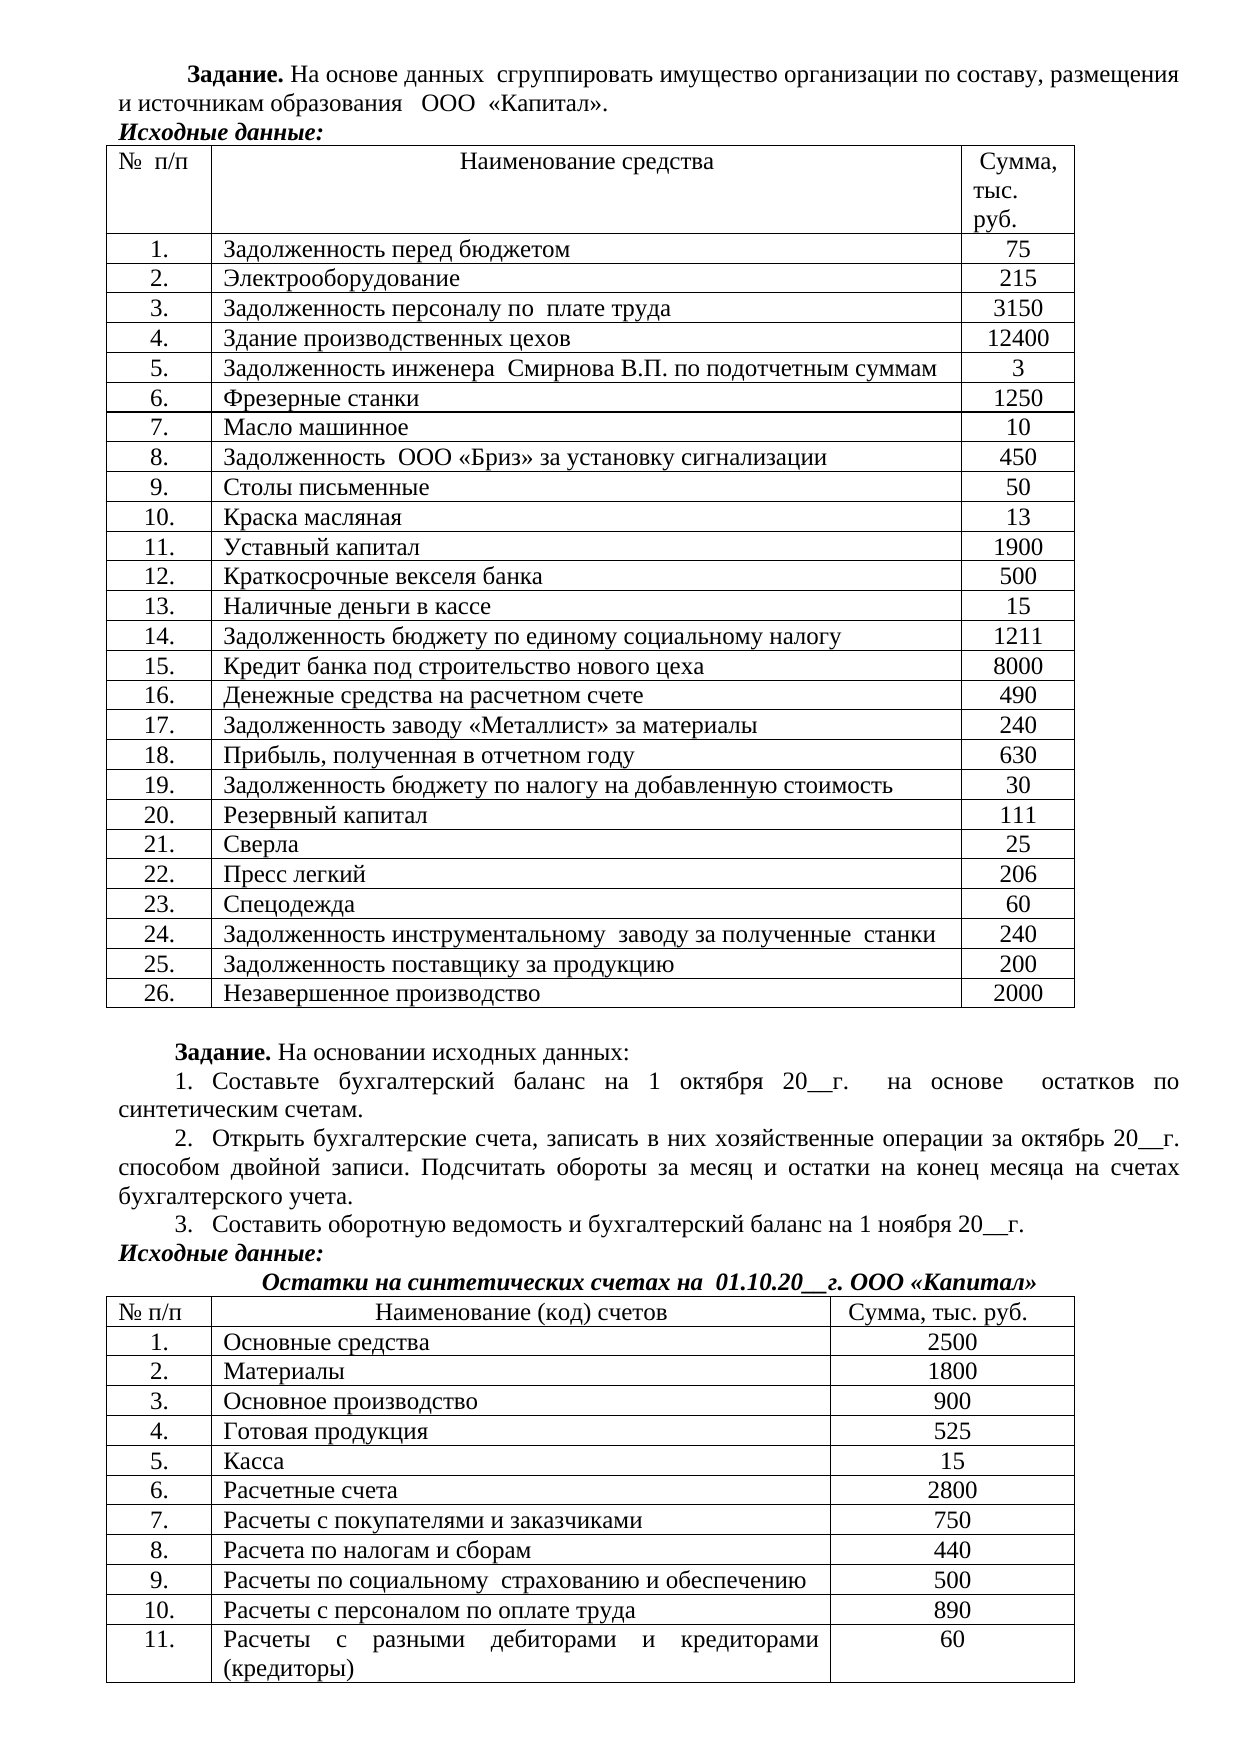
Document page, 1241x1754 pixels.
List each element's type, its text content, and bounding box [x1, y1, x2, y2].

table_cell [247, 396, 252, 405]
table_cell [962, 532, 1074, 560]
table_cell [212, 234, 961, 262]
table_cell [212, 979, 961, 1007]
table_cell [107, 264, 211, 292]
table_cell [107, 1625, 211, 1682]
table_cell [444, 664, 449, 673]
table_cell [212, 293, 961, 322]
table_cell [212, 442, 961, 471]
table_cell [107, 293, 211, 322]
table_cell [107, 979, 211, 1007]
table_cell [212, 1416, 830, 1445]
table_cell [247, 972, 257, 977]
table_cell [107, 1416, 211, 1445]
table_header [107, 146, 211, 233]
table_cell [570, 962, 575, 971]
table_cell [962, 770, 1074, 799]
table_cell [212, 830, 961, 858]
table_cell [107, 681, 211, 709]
text Исходные данные: [118, 117, 1181, 145]
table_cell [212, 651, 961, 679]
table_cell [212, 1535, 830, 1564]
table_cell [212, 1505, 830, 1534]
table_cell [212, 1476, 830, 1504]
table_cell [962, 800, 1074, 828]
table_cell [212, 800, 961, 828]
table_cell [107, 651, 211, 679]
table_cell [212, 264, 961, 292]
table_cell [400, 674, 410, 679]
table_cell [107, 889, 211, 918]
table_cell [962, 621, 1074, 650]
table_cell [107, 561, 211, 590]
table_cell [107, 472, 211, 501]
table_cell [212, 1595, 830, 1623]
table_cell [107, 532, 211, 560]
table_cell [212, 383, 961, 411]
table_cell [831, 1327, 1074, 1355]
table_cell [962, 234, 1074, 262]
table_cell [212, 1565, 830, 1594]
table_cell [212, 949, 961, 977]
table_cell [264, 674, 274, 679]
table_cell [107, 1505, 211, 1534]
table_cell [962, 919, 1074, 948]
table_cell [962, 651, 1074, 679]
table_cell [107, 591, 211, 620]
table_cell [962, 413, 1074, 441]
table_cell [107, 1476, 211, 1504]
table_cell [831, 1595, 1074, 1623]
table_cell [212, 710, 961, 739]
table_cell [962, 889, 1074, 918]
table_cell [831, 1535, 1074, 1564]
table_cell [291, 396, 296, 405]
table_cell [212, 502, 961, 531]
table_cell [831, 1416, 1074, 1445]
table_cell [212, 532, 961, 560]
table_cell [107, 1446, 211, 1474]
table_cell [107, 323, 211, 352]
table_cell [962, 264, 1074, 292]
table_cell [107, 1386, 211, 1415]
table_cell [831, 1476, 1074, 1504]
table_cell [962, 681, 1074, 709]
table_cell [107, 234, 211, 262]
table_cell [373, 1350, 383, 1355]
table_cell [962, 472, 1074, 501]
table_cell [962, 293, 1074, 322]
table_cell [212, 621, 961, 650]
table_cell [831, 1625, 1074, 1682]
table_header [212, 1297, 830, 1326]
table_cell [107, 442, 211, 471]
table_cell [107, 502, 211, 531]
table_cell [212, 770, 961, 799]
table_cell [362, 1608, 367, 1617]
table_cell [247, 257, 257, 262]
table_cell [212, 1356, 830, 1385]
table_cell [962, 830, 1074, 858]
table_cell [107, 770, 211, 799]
text Задание. На основании исходных данных: [118, 1037, 1181, 1066]
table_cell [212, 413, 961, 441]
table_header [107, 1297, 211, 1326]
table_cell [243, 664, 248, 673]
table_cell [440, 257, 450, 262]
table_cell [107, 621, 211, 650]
text Остатки на синтетических счетах на 01.10.20__г. ООО «Капитал» [118, 1267, 1181, 1296]
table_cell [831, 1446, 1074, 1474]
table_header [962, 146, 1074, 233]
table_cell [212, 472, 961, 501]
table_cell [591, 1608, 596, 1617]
list Составьте бухгалтерский баланс на 1 октября 20__г. на основе остатков по синтетическим счетам. [118, 1066, 1181, 1123]
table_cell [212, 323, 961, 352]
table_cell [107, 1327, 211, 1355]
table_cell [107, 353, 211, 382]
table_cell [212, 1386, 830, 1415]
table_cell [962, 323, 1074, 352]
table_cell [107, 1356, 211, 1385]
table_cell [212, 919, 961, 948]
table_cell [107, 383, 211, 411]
list Составить оборотную ведомость и бухгалтерский баланс на 1 ноября 20__г. [118, 1209, 1181, 1238]
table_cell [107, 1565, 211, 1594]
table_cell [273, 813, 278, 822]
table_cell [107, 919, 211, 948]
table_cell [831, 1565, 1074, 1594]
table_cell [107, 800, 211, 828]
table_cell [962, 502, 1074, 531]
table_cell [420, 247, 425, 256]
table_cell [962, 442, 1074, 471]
text Задание. На основе данных сгруппировать имущество организации по составу, размещения и источникам образования ООО «Капитал». [118, 59, 1181, 117]
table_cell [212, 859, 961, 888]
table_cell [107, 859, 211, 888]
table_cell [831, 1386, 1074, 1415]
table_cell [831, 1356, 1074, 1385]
text Исходные данные: [118, 1238, 1181, 1267]
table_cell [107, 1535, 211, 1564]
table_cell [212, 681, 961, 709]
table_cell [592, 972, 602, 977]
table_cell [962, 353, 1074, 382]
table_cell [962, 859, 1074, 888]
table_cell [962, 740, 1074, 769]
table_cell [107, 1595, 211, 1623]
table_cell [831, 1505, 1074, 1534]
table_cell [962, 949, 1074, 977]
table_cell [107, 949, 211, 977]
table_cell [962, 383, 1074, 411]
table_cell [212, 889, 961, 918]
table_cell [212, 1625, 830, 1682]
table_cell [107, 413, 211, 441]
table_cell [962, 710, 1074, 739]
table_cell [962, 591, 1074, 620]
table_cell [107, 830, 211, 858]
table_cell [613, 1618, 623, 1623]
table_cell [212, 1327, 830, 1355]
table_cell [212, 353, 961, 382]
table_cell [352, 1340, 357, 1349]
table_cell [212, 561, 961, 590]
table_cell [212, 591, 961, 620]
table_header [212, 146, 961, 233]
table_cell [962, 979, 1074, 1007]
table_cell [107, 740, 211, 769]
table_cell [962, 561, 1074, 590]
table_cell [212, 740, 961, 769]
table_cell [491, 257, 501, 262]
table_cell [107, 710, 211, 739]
list Открыть бухгалтерские счета, записать в них хозяйственные операции за октябрь 20__г. способом двойной записи. Подсчитать обороты за месяц и остатки на конец месяца на счетах бухгалтерского учета. [118, 1123, 1181, 1209]
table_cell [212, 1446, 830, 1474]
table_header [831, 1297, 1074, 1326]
